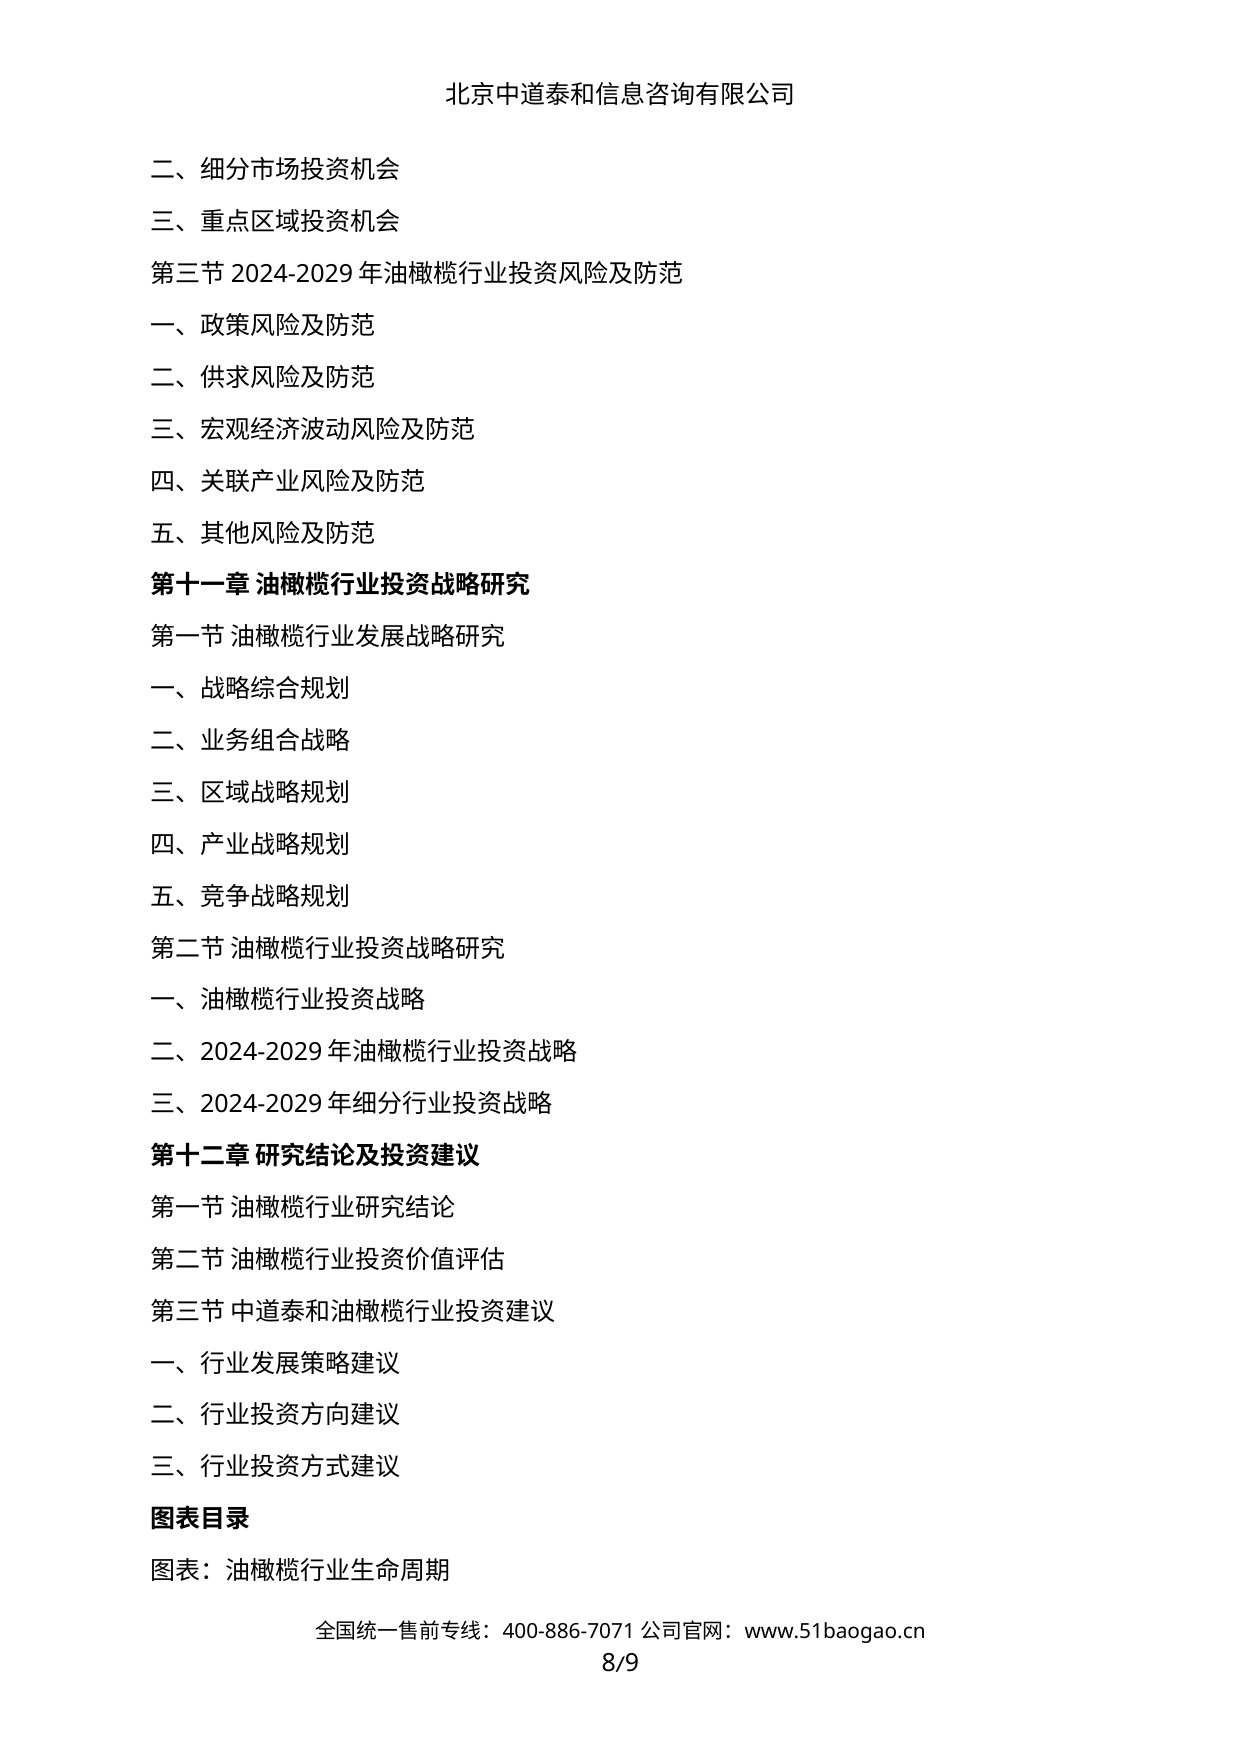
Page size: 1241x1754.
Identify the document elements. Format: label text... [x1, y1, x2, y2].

text 一、行业发展策略建议 [150, 1343, 1090, 1379]
text 二、2024-2029年油橄榄行业投资战略 [150, 1032, 1090, 1068]
text 第三节 中道泰和油橄榄行业投资建议 [150, 1291, 1090, 1327]
text 一、战略综合规划 [150, 669, 1090, 705]
text 图表目录 [150, 1499, 1090, 1535]
text 第三节 2024-2029年油橄榄行业投资风险及防范 [150, 254, 1090, 290]
text 三、2024-2029年细分行业投资战略 [150, 1084, 1090, 1120]
text 二、供求风险及防范 [150, 357, 1090, 394]
text 四、关联产业风险及防范 [150, 461, 1090, 497]
text 五、竞争战略规划 [150, 876, 1090, 912]
text 四、产业战略规划 [150, 824, 1090, 861]
text 二、行业投资方向建议 [150, 1395, 1090, 1431]
text 第一节 油橄榄行业研究结论 [150, 1187, 1090, 1224]
text 二、细分市场投资机会 [150, 150, 1090, 186]
text 一、政策风险及防范 [150, 306, 1090, 342]
text 三、宏观经济波动风险及防范 [150, 409, 1090, 446]
text 一、油橄榄行业投资战略 [150, 980, 1090, 1016]
text 三、重点区域投资机会 [150, 202, 1090, 238]
text 第十二章 研究结论及投资建议 [150, 1136, 1090, 1172]
text 五、其他风险及防范 [150, 513, 1090, 549]
text 第二节 油橄榄行业投资价值评估 [150, 1239, 1090, 1276]
text 二、业务组合战略 [150, 721, 1090, 757]
text 图表：油橄榄行业生命周期 [150, 1551, 1090, 1587]
text 第一节 油橄榄行业发展战略研究 [150, 617, 1090, 653]
text 第二节 油橄榄行业投资战略研究 [150, 928, 1090, 964]
text 第十一章 油橄榄行业投资战略研究 [150, 565, 1090, 601]
text 三、区域战略规划 [150, 772, 1090, 809]
text 三、行业投资方式建议 [150, 1447, 1090, 1483]
